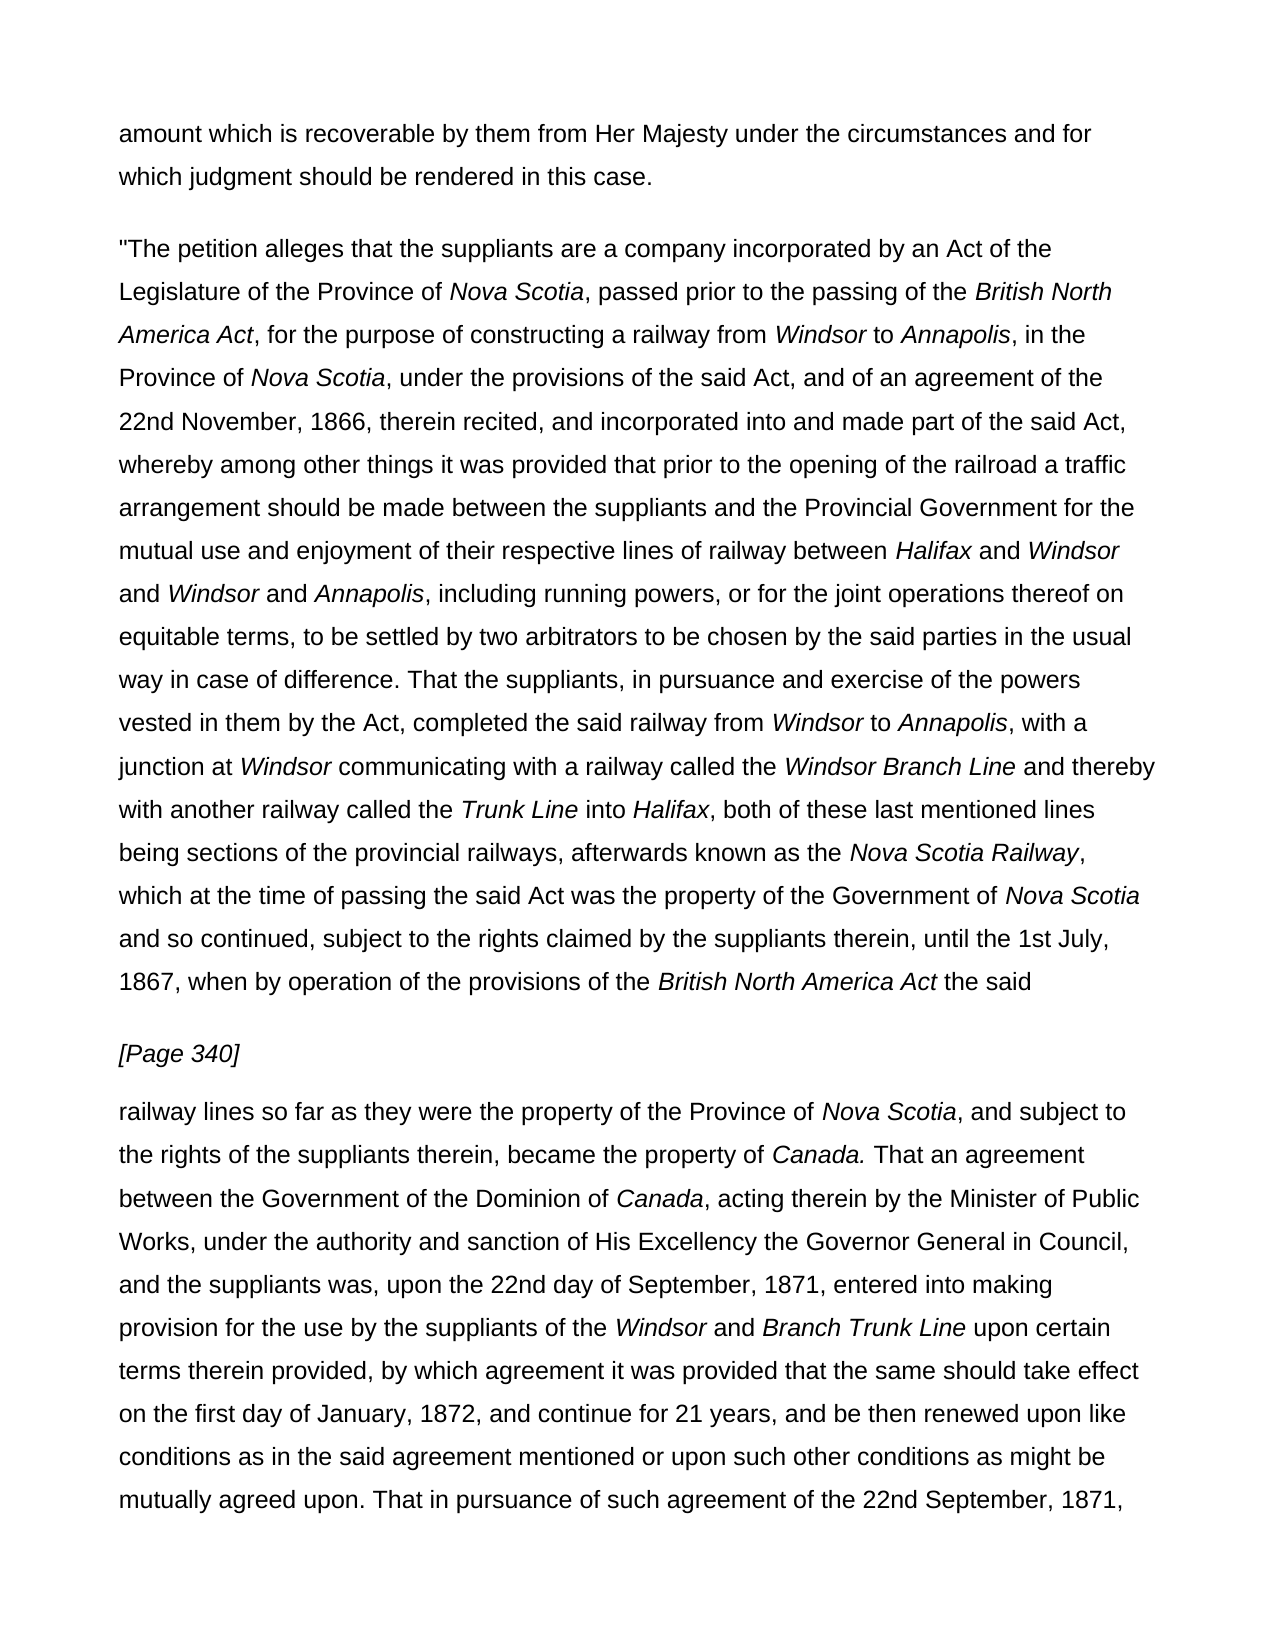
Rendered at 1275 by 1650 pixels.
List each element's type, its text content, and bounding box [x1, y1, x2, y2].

text [Page 340] [118, 1039, 1156, 1068]
text "The petition alleges that the suppliants are a company incorporated by an Act of the Legislature of the Province of Nova Scotia, passed prior to the passing of the British North America Act, for the purpose of constructing a railway from Windsor to Annapolis, in the Province of Nova Scotia, under the provisions of the said Act, and of an agreement of the 22nd November, 1866, therein recited, and incorporated into and made part of the said Act, whereby among other things it was provided that prior to the opening of the railroad a traffic arrangement should be made between the suppliants and the Provincial Government for the mutual use and enjoyment of their respective lines of railway between Halifax and Windsor and Windsor and Annapolis, including running powers, or for the joint operations thereof on equitable terms, to be settled by two arbitrators to be chosen by the said parties in the usual way in case of difference. That the suppliants, in pursuance and exercise of the powers vested in them by the Act, completed the said railway from Windsor to Annapolis, with a junction at Windsor communicating with a railway called the Windsor Branch Line and thereby with another railway called the Trunk Line into Halifax, both of these last mentioned lines being sections of the provincial railways, afterwards known as the Nova Scotia Railway, which at the time of passing the said Act was the property of the Government of Nova Scotia and so continued, subject to the rights claimed by the suppliants therein, until the 1st July, 1867, when by operation of the provisions of the British North America Act the said [118, 234, 1156, 996]
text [118, 118, 1156, 190]
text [118, 1097, 1156, 1514]
